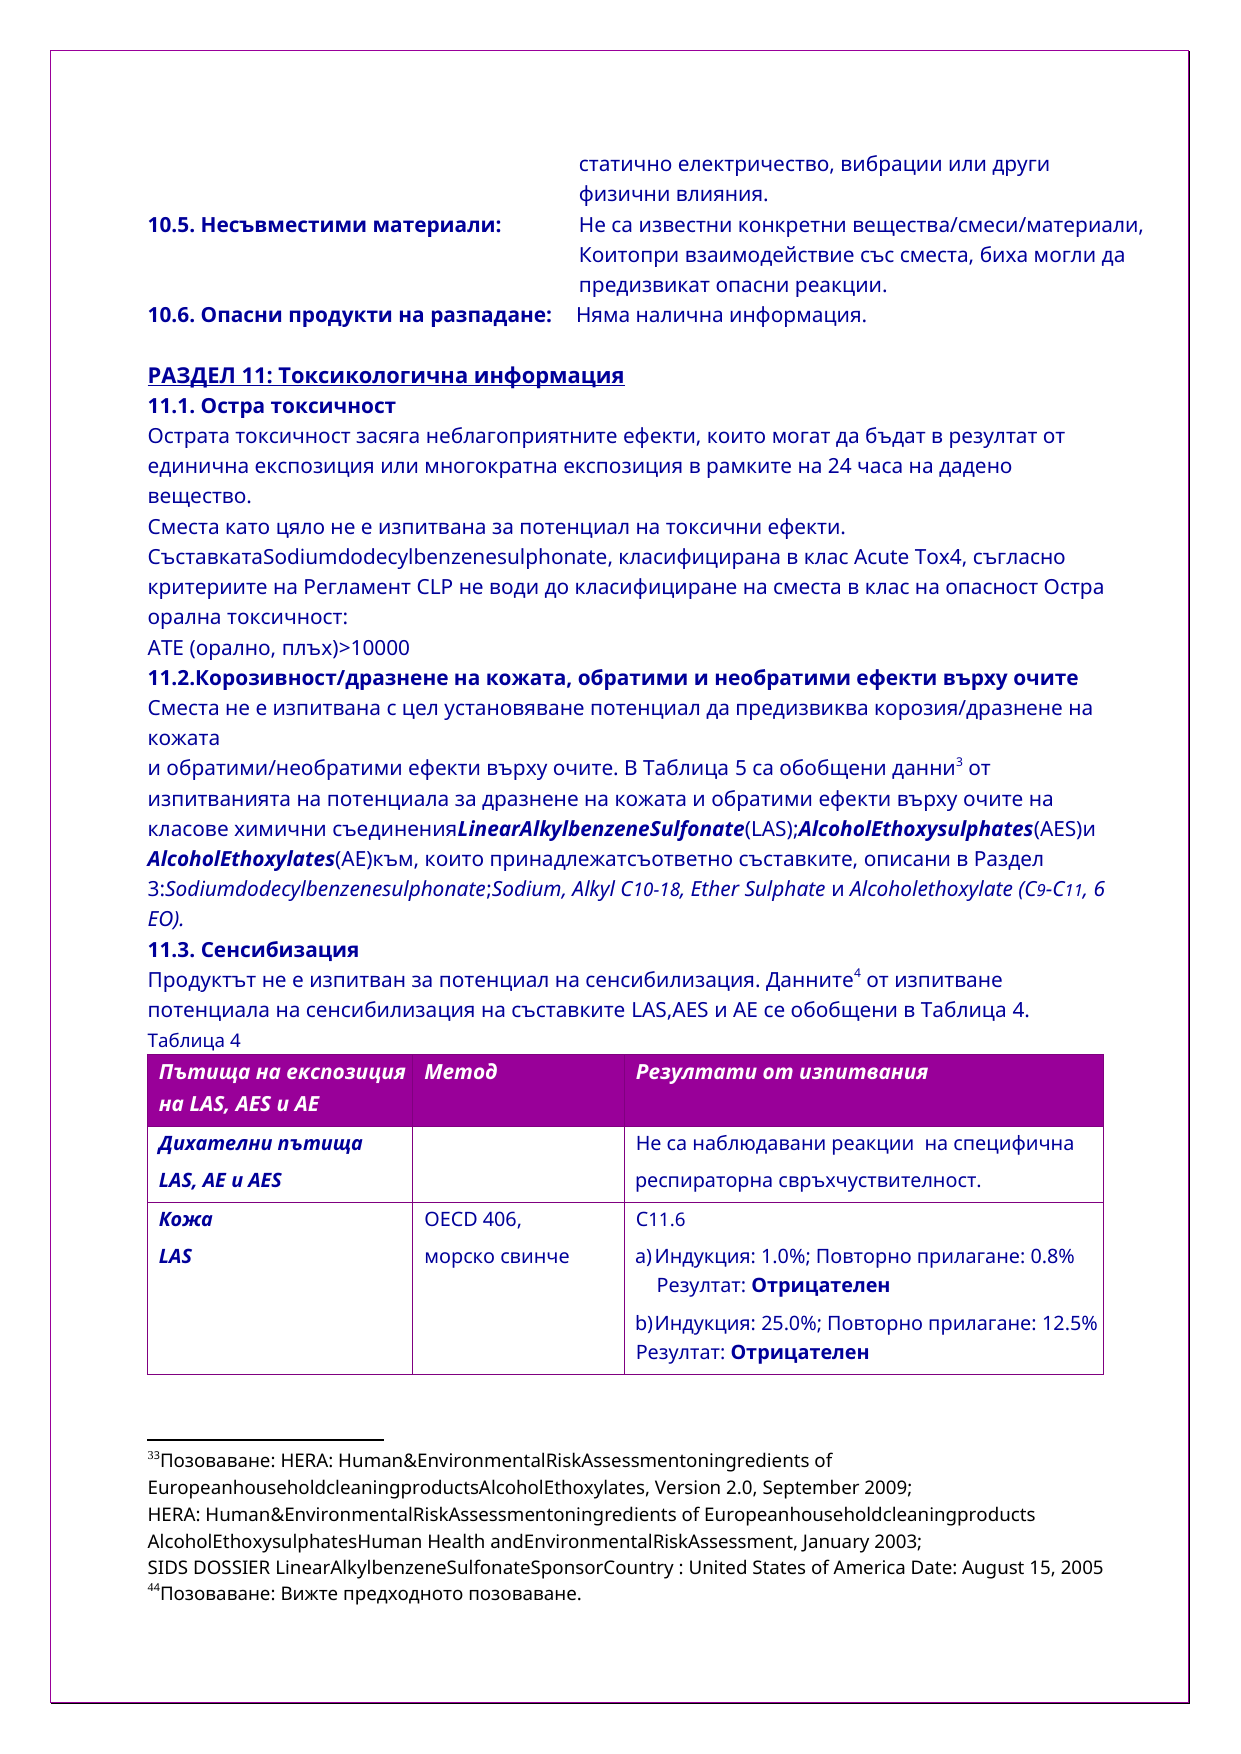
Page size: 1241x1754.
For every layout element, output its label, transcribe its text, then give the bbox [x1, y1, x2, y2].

text Сместа като цяло не е изпитвана за потенциал на токсични ефекти. [147, 510, 1121, 540]
table_cell Кожа LAS [148, 1203, 412, 1373]
table_header Метод [413, 1055, 624, 1126]
text Продуктът не е изпитван за потенциал на сенсибилизация. Данните от изпитване потенциала на сенсибилизация на съставките LAS,AES и AE се обобщени в Таблица 4. [147, 963, 1121, 1023]
text и обратими/необратими ефекти върху очите. В Таблица 5 са обобщени данни от изпитванията на потенциала за дразнене на кожата и обратими ефекти върху очите на класове химични съединенияLinearAlkylbenzeneSulfonate(LAS);AlcoholEthoxysulphates(AES)и AlcoholEthoxylates(AE)към, които принадлежатсъответно съставките, описани в Раздел 3:Sodiumdodecylbenzenesulphonate;Sodium, Alkyl C10-18, Ether Sulphate и Alcoholethoxylate (C9-C11, 6 EO). [147, 752, 1121, 933]
table_header Пътища на експозиция на LAS, AES и AE [148, 1055, 412, 1126]
text СъставкатаSodiumdodecylbenzenesulphonate, класифицирана в клас Acute Tox4, съгласно критериите на Регламент CLP не води до класифициране на сместа в клас на опасност Остра орална токсичност: [147, 540, 1151, 631]
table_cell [413, 1203, 624, 1373]
text Острата токсичност засяга неблагоприятните ефекти, които могат да бъдат в резултат от единична експозиция или многократна експозиция в рамките на 24 часа на дадено вещество. [147, 419, 1121, 510]
text Сместа не е изпитвана с цел установяване потенциал да предизвиква корозия/дразнене на кожата [147, 691, 1121, 752]
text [579, 147, 1092, 208]
text Коитопри взаимодействие със сместа, биха могли да [147, 238, 1166, 268]
text 11.3. Сенсибизация [147, 933, 1121, 963]
text 10.5. Несъвместими материали: Не са известни конкретни вещества/смеси/материали, [147, 208, 1166, 238]
text 10.6. Опасни продукти на разпадане: Няма налична информация. [147, 298, 1092, 329]
text 11.2.Корозивност/дразнене на кожата, обратими и необратими ефекти върху очите [147, 661, 1092, 691]
table_cell [413, 1127, 624, 1202]
text АТЕ (орално, плъх)>10000 [147, 631, 1151, 661]
text предизвикат опасни реакции. [147, 268, 1166, 298]
text РАЗДЕЛ 11: Токсикологична информация [147, 359, 1092, 389]
text 11.1. Остра токсичност [147, 389, 1136, 419]
table_cell C11.6 Индукция: 1.0%; Повторно прилагане: 0.8% Резултат: Отрицателен Индукция: 25.0%; Повторно прилагане: 12.5% Резултат: Отрицателен [625, 1203, 1103, 1373]
text Таблица 4 [147, 1023, 1121, 1054]
table_cell Дихателни пътища LAS, AE и AES [148, 1127, 412, 1202]
table_cell Не са наблюдавани реакции на специфична респираторна свръхчуствителност. [625, 1127, 1103, 1202]
table_header Резултати от изпитвания [625, 1055, 1103, 1126]
